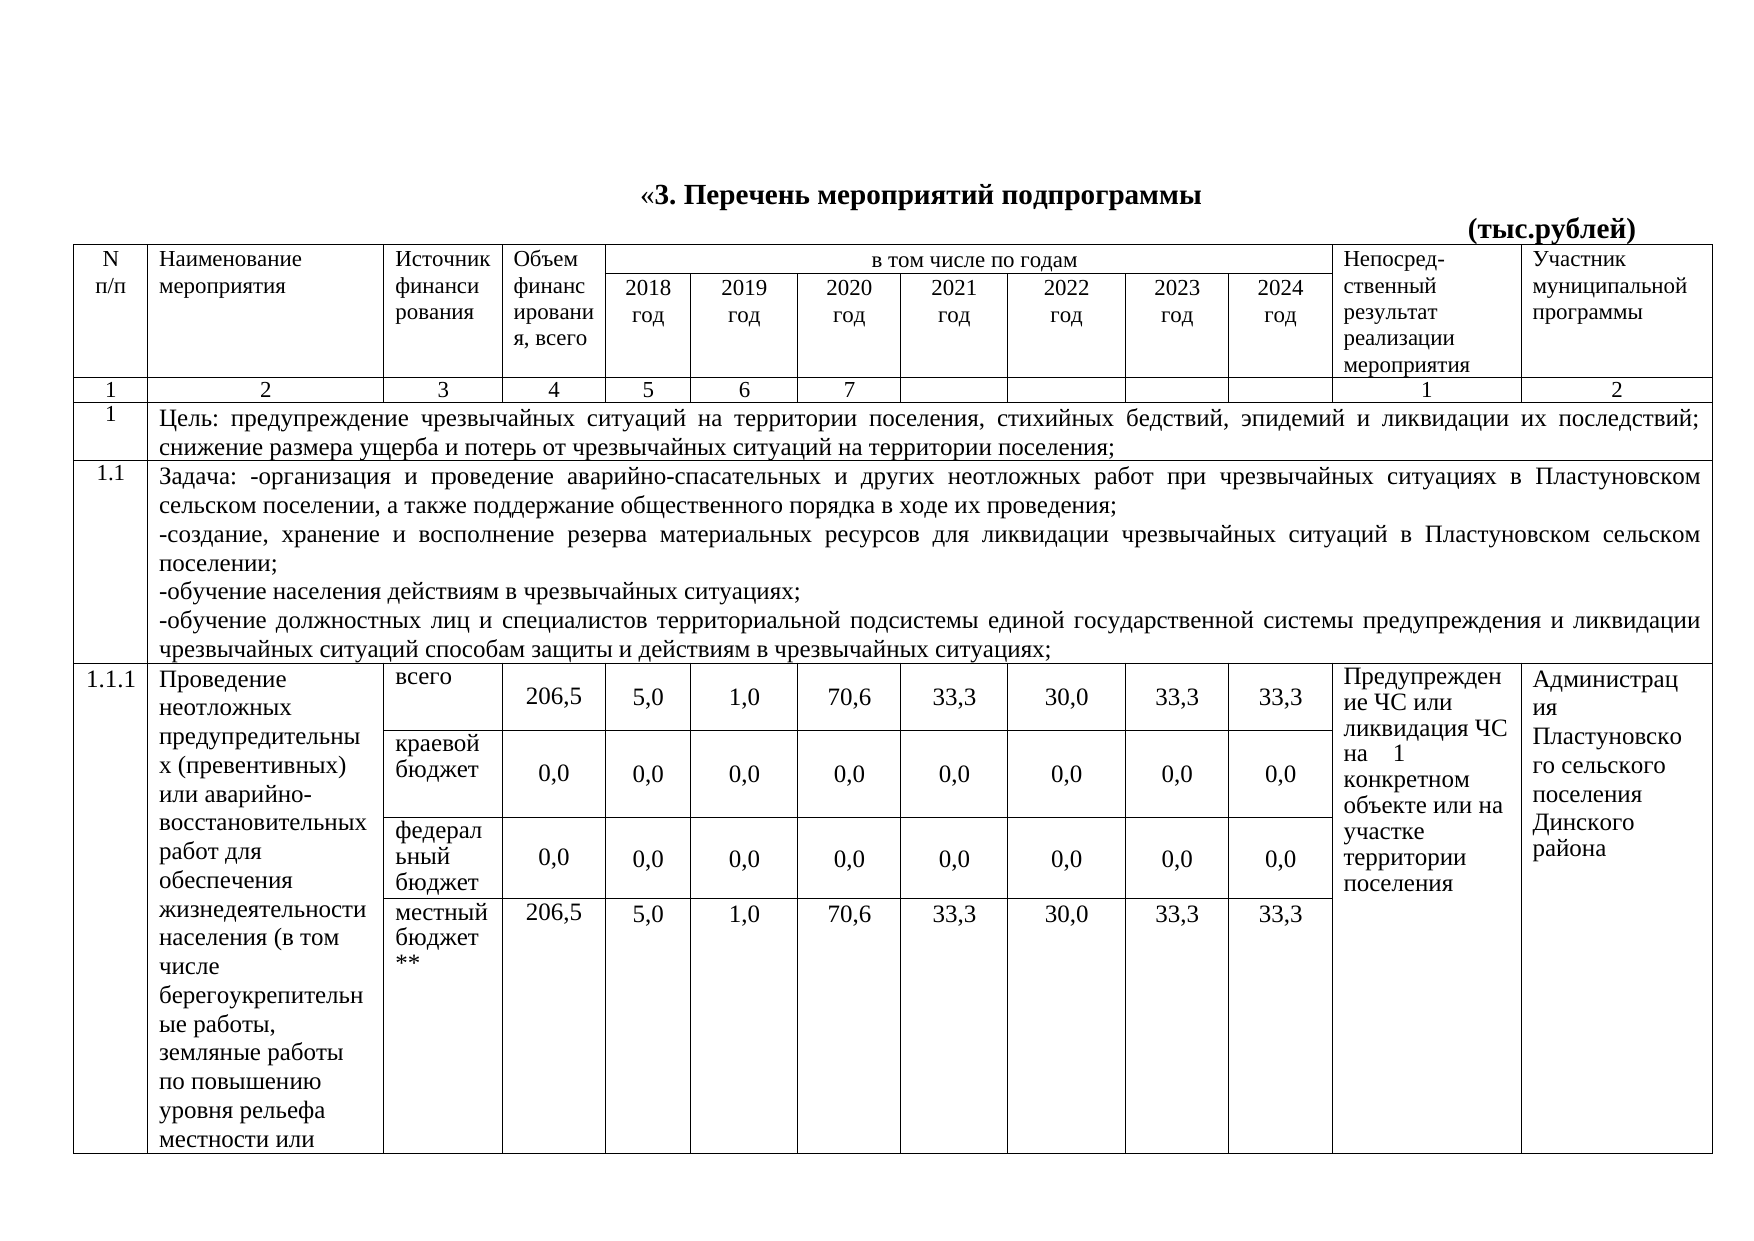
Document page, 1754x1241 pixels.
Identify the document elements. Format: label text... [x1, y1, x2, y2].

table_cell 2 [148, 378, 383, 402]
text (тыс.рублей) [118, 211, 1636, 244]
table_cell 0,0 [691, 731, 797, 817]
table_cell Задача: -организация и проведение аварийно-спасательных и других неотложных работ при чрезвычайных ситуациях в Пластуновском сельском поселении, а также поддержание общественного порядка в ходе их проведения; -создание, хранение и восполнение резерва материальных ресурсов для ликвидации чрезвычайных ситуаций в Пластуновском сельском поселении; -обучение населения действиям в чрезвычайных ситуациях; -обучение должностных лиц и специалистов территориальной подсистемы единой государственной системы предупреждения и ликвидации чрезвычайных ситуаций способам защиты и действиям в чрезвычайных ситуациях; [148, 461, 1712, 663]
table_cell 33,3 [901, 899, 1007, 1152]
table_cell 0,0 [503, 818, 605, 898]
table_cell 1 [74, 403, 147, 460]
table_cell 0,0 [606, 818, 690, 898]
table_cell 0,0 [798, 731, 900, 817]
table_cell 2022 год [1008, 274, 1125, 377]
table_cell 2020 год [798, 274, 900, 377]
table_cell 2021 год [901, 274, 1007, 377]
table_cell 1 [1333, 378, 1521, 402]
table_cell местный бюджет** [384, 899, 502, 1152]
table_header Участник муниципальной программы [1522, 245, 1712, 377]
table_cell 1.1 [74, 461, 147, 663]
table_cell всего [384, 664, 502, 730]
table_cell 0,0 [901, 818, 1007, 898]
table_cell 6 [691, 378, 797, 402]
table_cell 4 [503, 378, 605, 402]
table_cell 33,3 [1126, 899, 1228, 1152]
table_cell [1008, 378, 1125, 402]
table_cell Предупреждение ЧС или ликвидация ЧС на 1 конкретном объекте или на участке территории поселения [1333, 664, 1521, 1152]
table_cell 70,6 [798, 664, 900, 730]
table_header Наименование мероприятия [148, 245, 383, 377]
table_cell 2024 год [1229, 274, 1332, 377]
table_cell 0,0 [1008, 818, 1125, 898]
table_cell Администрация Пластуновского сельского поселения Динского района [1522, 664, 1712, 1152]
table_cell 3 [384, 378, 502, 402]
table_cell 7 [798, 378, 900, 402]
table_header Источник финансирования [384, 245, 502, 377]
table_cell 206,5 [503, 899, 605, 1152]
table_cell краевой бюджет [384, 731, 502, 817]
table_cell 0,0 [798, 818, 900, 898]
table_cell 33,3 [1229, 664, 1332, 730]
table_cell 5,0 [606, 664, 690, 730]
table_cell [1229, 378, 1332, 402]
table_cell 0,0 [1126, 731, 1228, 817]
table_cell 1,0 [691, 664, 797, 730]
table_cell 2 [1522, 378, 1712, 402]
table_cell 2018 год [606, 274, 690, 377]
table_cell 0,0 [503, 731, 605, 817]
table_cell [901, 378, 1007, 402]
table_cell федеральный бюджет [384, 818, 502, 898]
table_cell 0,0 [691, 818, 797, 898]
table_cell 5,0 [606, 899, 690, 1152]
table_cell 33,3 [901, 664, 1007, 730]
table_cell 0,0 [1008, 731, 1125, 817]
table_cell 0,0 [1229, 818, 1332, 898]
table_header Непосред-ственный результат реализации мероприятия [1333, 245, 1521, 377]
table_cell [1126, 378, 1228, 402]
table_cell 0,0 [1126, 818, 1228, 898]
table_header в том числе по годам [606, 245, 1332, 273]
table_header Объем финансирования, всего [503, 245, 605, 377]
table_cell 5 [606, 378, 690, 402]
table_cell 2023 год [1126, 274, 1228, 377]
table_cell 206,5 [503, 664, 605, 730]
table_cell 2019 год [691, 274, 797, 377]
table_cell Цель: предупреждение чрезвычайных ситуаций на территории поселения, стихийных бедствий, эпидемий и ликвидации их последствий; снижение размера ущерба и потерь от чрезвычайных ситуаций на территории поселения; [148, 403, 1712, 460]
table_cell 30,0 [1008, 664, 1125, 730]
table_cell 0,0 [606, 731, 690, 817]
table_cell 0,0 [901, 731, 1007, 817]
table_cell 30,0 [1008, 899, 1125, 1152]
table_cell Проведение неотложных предупредительных (превентивных) или аварийно-восстановительных работ для обеспечения жизнедеятельности населения (в том числе берегоукрепительные работы, земляные работы по повышению уровня рельефа местности или дорог при паводках, наводнениях или атмосферных осадках, работы по защите зданий или инженерных коммуникаций от повреждений природного или техногенного характера и другие работы) [148, 664, 383, 1152]
table_cell 0,0 [1229, 731, 1332, 817]
table_cell 1 [74, 378, 147, 402]
table_cell 1,0 [691, 899, 797, 1152]
table_cell 33,3 [1229, 899, 1332, 1152]
table_cell 33,3 [1126, 664, 1228, 730]
table_cell 70,6 [798, 899, 900, 1152]
text «3. Перечень мероприятий подпрограммы [118, 177, 1636, 211]
table_header N п/п [74, 245, 147, 377]
table_cell 1.1.1 [74, 664, 147, 1152]
